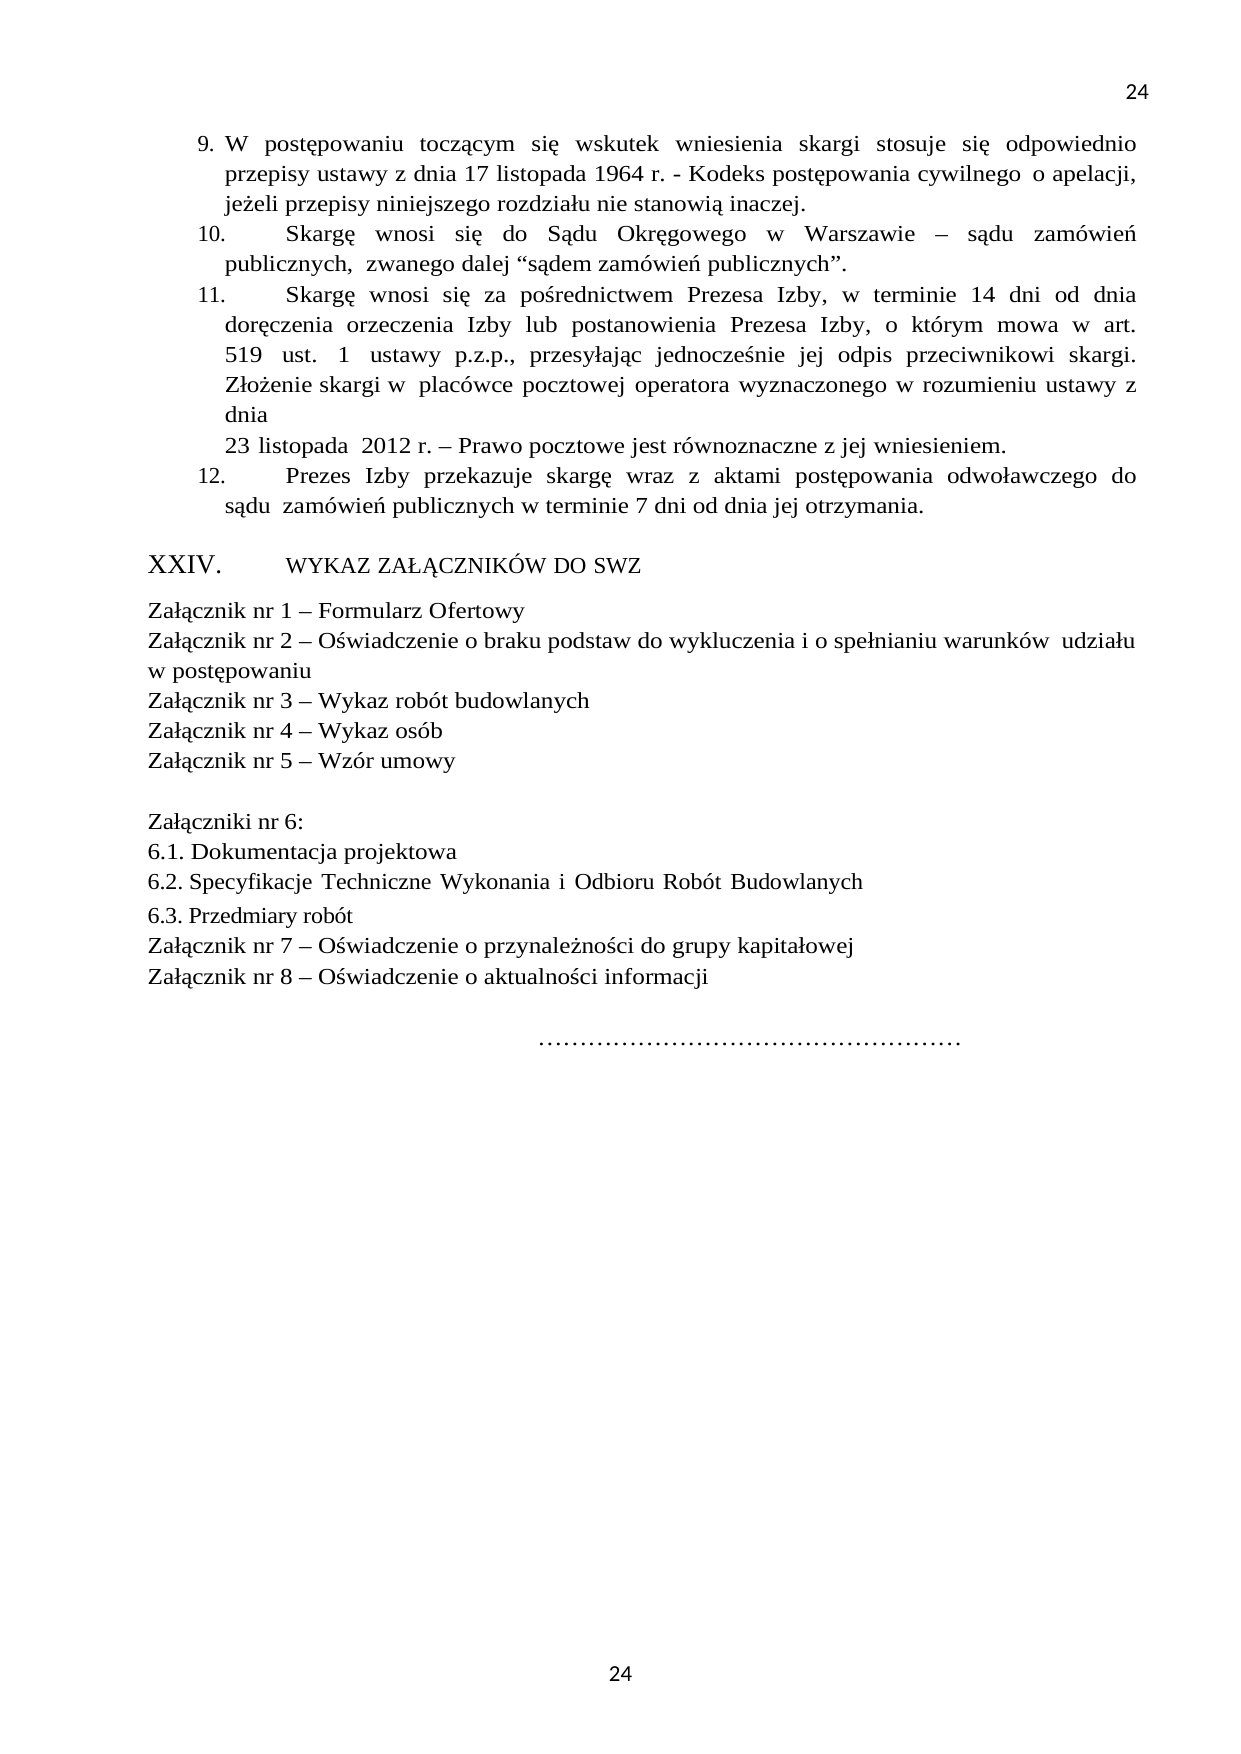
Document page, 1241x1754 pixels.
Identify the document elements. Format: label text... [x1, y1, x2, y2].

list W postępowaniu toczącym się wskutek wniesienia skargi stosuje się odpowiednio przepisy ustawy z dnia 17 listopada 1964 r. - Kodeks postępowania cywilnego o apelacji, jeżeli przepisy niniejszego rozdziału nie stanowią inaczej. [197, 130, 1137, 217]
list Prezes Izby przekazuje skargę wraz z aktami postępowania odwoławczego do sądu zamówień publicznych w terminie 7 dni od dnia jej otrzymania. [197, 462, 1137, 518]
text Załącznik nr 8 – Oświadczenie o aktualności informacji [147, 963, 962, 989]
text Załącznik nr 5 – Wzór umowy [147, 748, 1148, 774]
list Skargę wnosi się do Sądu Okręgowego w Warszawie – sądu zamówień publicznych, zwanego dalej “sądem zamówień publicznych”. [197, 221, 1137, 277]
text Załącznik nr 3 – Wykaz robót budowlanych [147, 687, 719, 713]
text 6.2. Specyfikacje Techniczne Wykonania i Odbioru Robót Budowlanych [147, 868, 1137, 895]
text Załącznik nr 7 – Oświadczenie o przynależności do grupy kapitałowej [147, 933, 962, 959]
text Załącznik nr 1 – Formularz Ofertowy [147, 597, 1148, 623]
text …………………………………………… [147, 1023, 962, 1050]
text 6.3. Przedmiary robót [147, 902, 1137, 929]
text 6.1. Dokumentacja projektowa [147, 838, 1148, 864]
list Skargę wnosi się za pośrednictwem Prezesa Izby, w terminie 14 dni od dnia doręczenia orzeczenia Izby lub postanowienia Prezesa Izby, o którym mowa w art. 519 ust. 1 ustawy p.z.p., przesyłając jednocześnie jej odpis przeciwnikowi skargi. Złożenie skargi w placówce pocztowej operatora wyznaczonego w rozumieniu ustawy z dnia 23 listopada 2012 r. – Prawo pocztowe jest równoznaczne z jej wniesieniem. [197, 281, 1137, 458]
text Załącznik nr 4 – Wykaz osób [147, 717, 719, 744]
text Załączniki nr 6: [147, 808, 1148, 834]
subtitle WYKAZ ZAŁĄCZNIKÓW DO SWZ [147, 548, 1148, 580]
text Załącznik nr 2 – Oświadczenie o braku podstaw do wykluczenia i o spełnianiu warunków udziału w postępowaniu [147, 627, 1137, 683]
